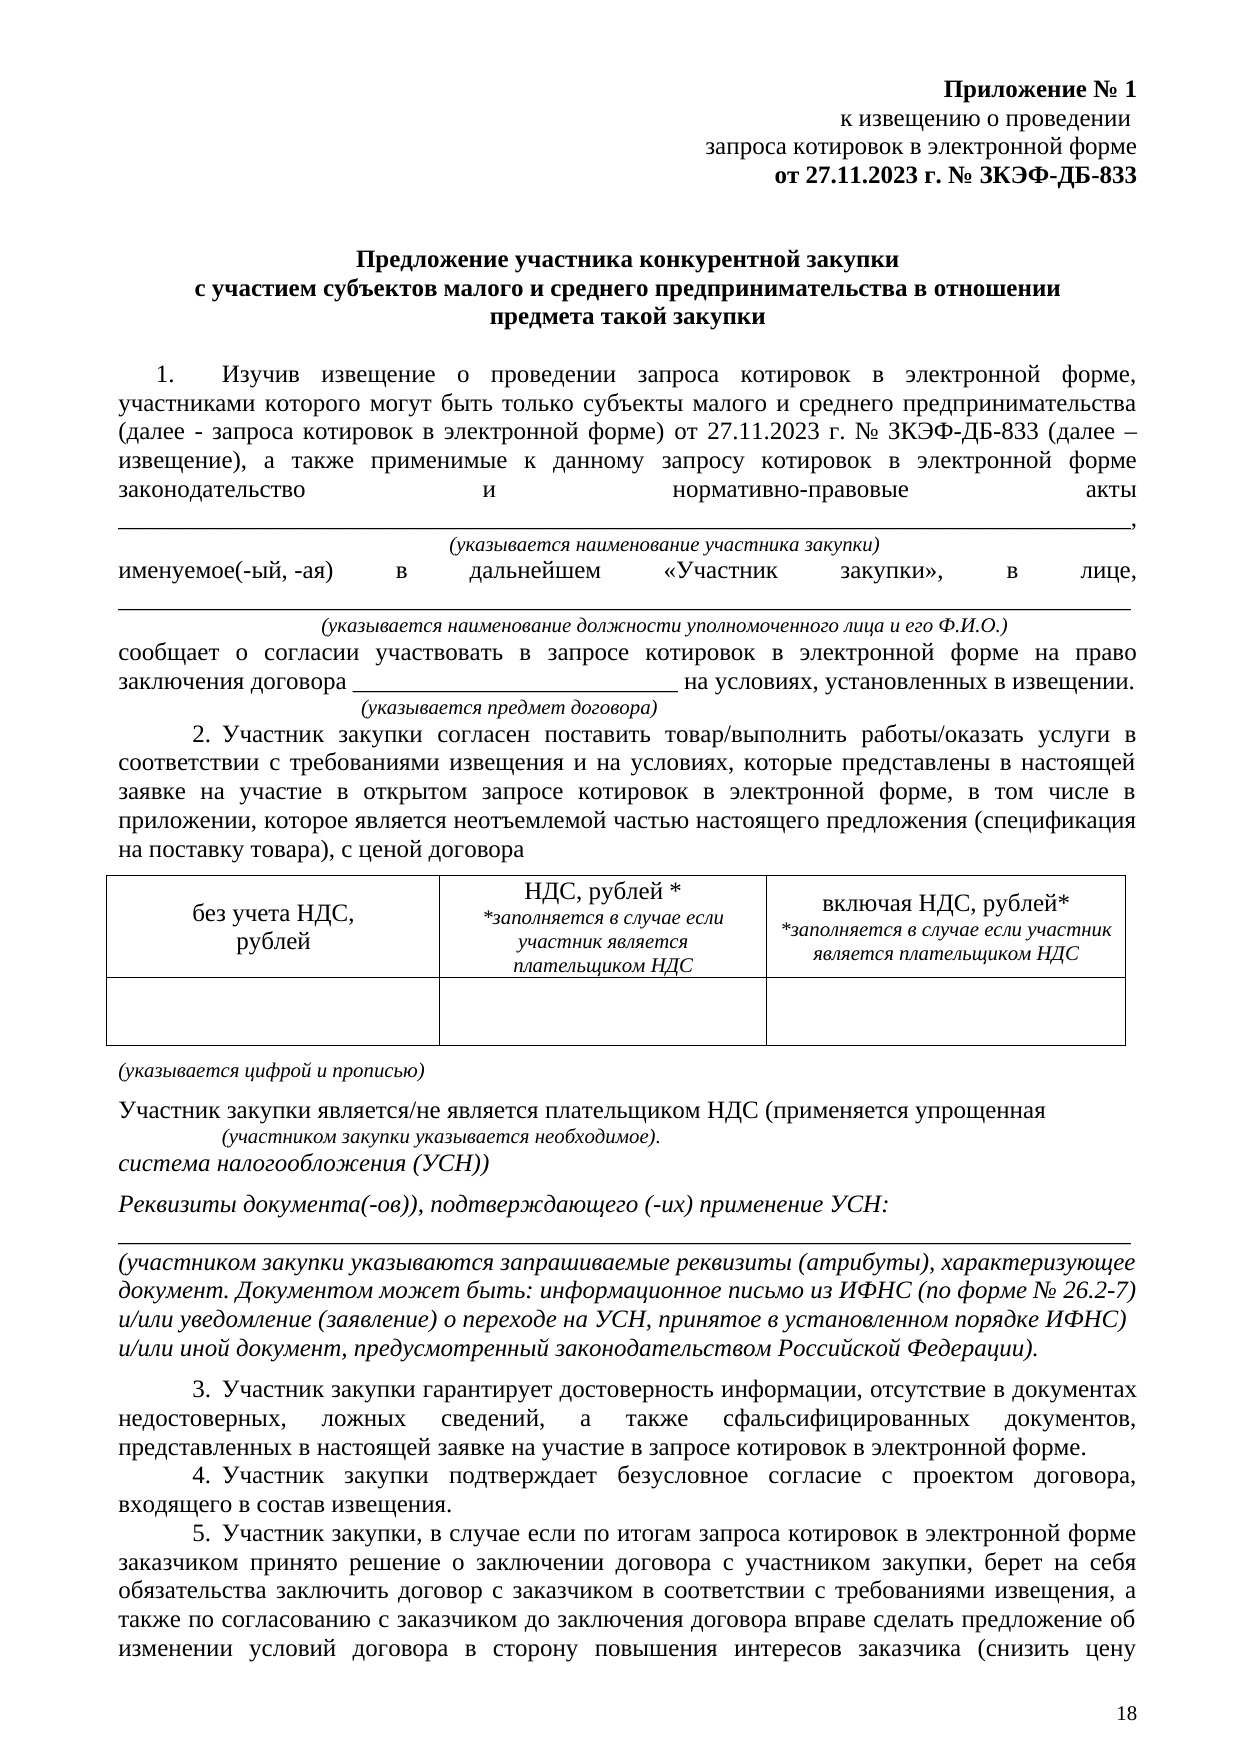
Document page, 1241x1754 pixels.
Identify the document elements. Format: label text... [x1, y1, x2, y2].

text (указывается предмет договора) [118, 694, 1137, 719]
text сообщает о согласии участвовать в запросе котировок в электронной форме на право заключения договора __________________________ на условиях, установленных в извещении. [118, 637, 1137, 694]
text от 27.11.2023 г. № ЗКЭФ-ДБ-833 [118, 160, 1137, 189]
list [118, 1518, 1137, 1662]
text именуемое(-ый, -ая) в дальнейшем «Участник закупки», в лице, _________________________________________________________________________________ [118, 556, 1137, 613]
table_header без учета НДС, рублей [107, 876, 439, 977]
table_header включая НДС, рублей* *заполняется в случае если участник является плательщиком НДС [767, 876, 1125, 977]
table_cell [767, 978, 1125, 1045]
text Предложение участника конкурентной закупки с участием субъектов малого и среднего предпринимательства в отношении предмета такой закупки [118, 244, 1137, 330]
table_cell [107, 978, 439, 1045]
text (указывается цифрой и прописью) [118, 1058, 1137, 1082]
list Участник закупки подтверждает безусловное согласие с проектом договора, входящего в состав извещения. [118, 1460, 1137, 1518]
text система налогообложения (УСН)) [118, 1148, 1137, 1177]
text к извещению о проведении запроса котировок в электронной форме [620, 103, 1137, 160]
text Участник закупки является/не является плательщиком НДС (применяется упрощенная [118, 1095, 1137, 1124]
table_cell [440, 978, 766, 1045]
text (участником закупки указывается необходимое). [118, 1124, 1137, 1148]
text (указывается наименование должности уполномоченного лица и его Ф.И.О.) [118, 613, 1137, 637]
list Изучив извещение о проведении запроса котировок в электронной форме, участниками которого могут быть только субъекты малого и среднего предпринимательства (далее - запроса котировок в электронной форме) от 27.11.2023 г. № ЗКЭФ-ДБ-833 (далее – извещение), а также применимые к данному запросу котировок в электронной форме законодательство и нормативно-правовые акты _________________________________________________________________________________, [118, 359, 1137, 531]
list Участник закупки согласен поставить товар/выполнить работы/оказать услуги в соответствии с требованиями извещения и на условиях, которые представлены в настоящей заявке на участие в открытом запросе котировок в электронной форме, в том числе в приложении, которое является неотъемлемой частью настоящего предложения (спецификация на поставку товара), с ценой договора [118, 719, 1137, 862]
text Реквизиты документа(-ов)), подтверждающего (-их) применение УСН: _________________________________________________________________________________ (участником закупки указываются запрашиваемые реквизиты (атрибуты), характеризующее документ. Документом может быть: информационное письмо из ИФНС (по форме № 26.2-7) и/или уведомление (заявление) о переходе на УСН, принятое в установленном порядке ИФНС) и/или иной документ, предусмотренный законодательством Российской Федерации). [118, 1189, 1137, 1362]
table_header НДС, рублей * *заполняется в случае если участник является плательщиком НДС [440, 876, 766, 977]
list Участник закупки гарантирует достоверность информации, отсутствие в документах недостоверных, ложных сведений, а также сфальсифицированных документов, представленных в настоящей заявке на участие в запросе котировок в электронной форме. [118, 1374, 1137, 1460]
text Приложение № 1 [118, 74, 1137, 103]
text (указывается наименование участника закупки) [118, 531, 1137, 556]
